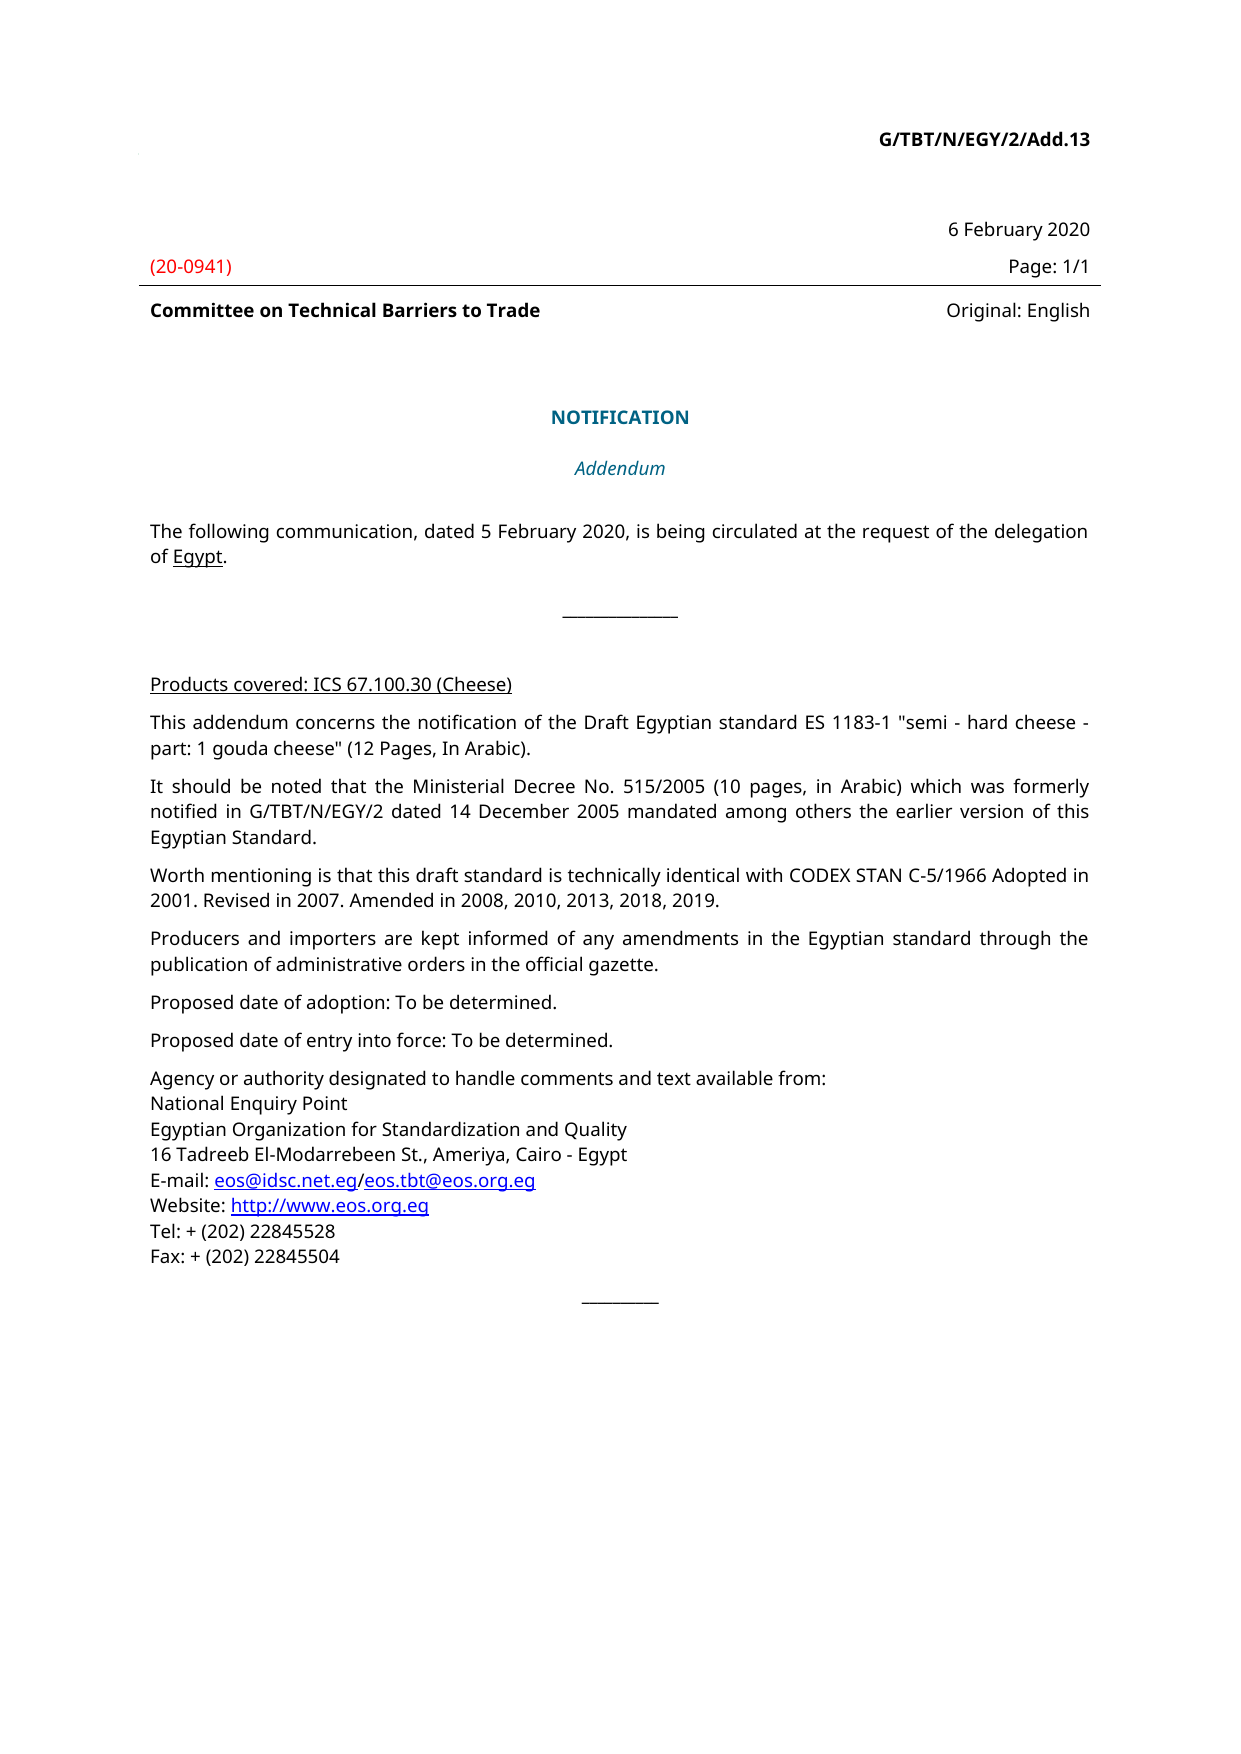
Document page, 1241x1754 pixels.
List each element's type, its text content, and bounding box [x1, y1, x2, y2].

text _______________ [150, 595, 1090, 620]
title NOTIFICATION [150, 405, 1090, 430]
text Producers and importers are kept informed of any amendments in the Egyptian standard through the publication of administrative orders in the official gazette. [150, 926, 1090, 977]
text Products covered: ICS 67.100.30 (Cheese) [150, 671, 1090, 697]
text Agency or authority designated to handle comments and text available from: National Enquiry Point Egyptian Organization for Standardization and Quality 16 Tadreeb El-Modarrebeen St., Ameriya, Cairo - Egypt E-mail: / Website: Tel: + (202) 22845528 Fax: + (202) 22845504 [150, 1065, 1090, 1269]
text Worth mentioning is that this draft standard is technically identical with CODEX STAN C-5/1966 Adopted in 2001. Revised in 2007. Amended in 2008, 2010, 2013, 2018, 2019. [150, 862, 1090, 913]
text It should be noted that the Ministerial Decree No. 515/2005 (10 pages, in Arabic) which was formerly notified in G/TBT/N/EGY/2 dated 14 December 2005 mandated among others the earlier version of this Egyptian Standard. [150, 773, 1090, 849]
text Proposed date of entry into force: To be determined. [150, 1027, 1090, 1053]
text The following communication, dated 5 February 2020, is being circulated at the request of the delegation of Egypt. [150, 518, 1090, 569]
title Addendum [150, 455, 1090, 481]
text This addendum concerns the notification of the Draft Egyptian standard ES 1183-1 "semi - hard cheese - part: 1 gouda cheese" (12 Pages, In Arabic). [150, 709, 1090, 760]
text __________ [150, 1282, 1090, 1307]
text Proposed date of adoption: To be determined. [150, 989, 1090, 1014]
